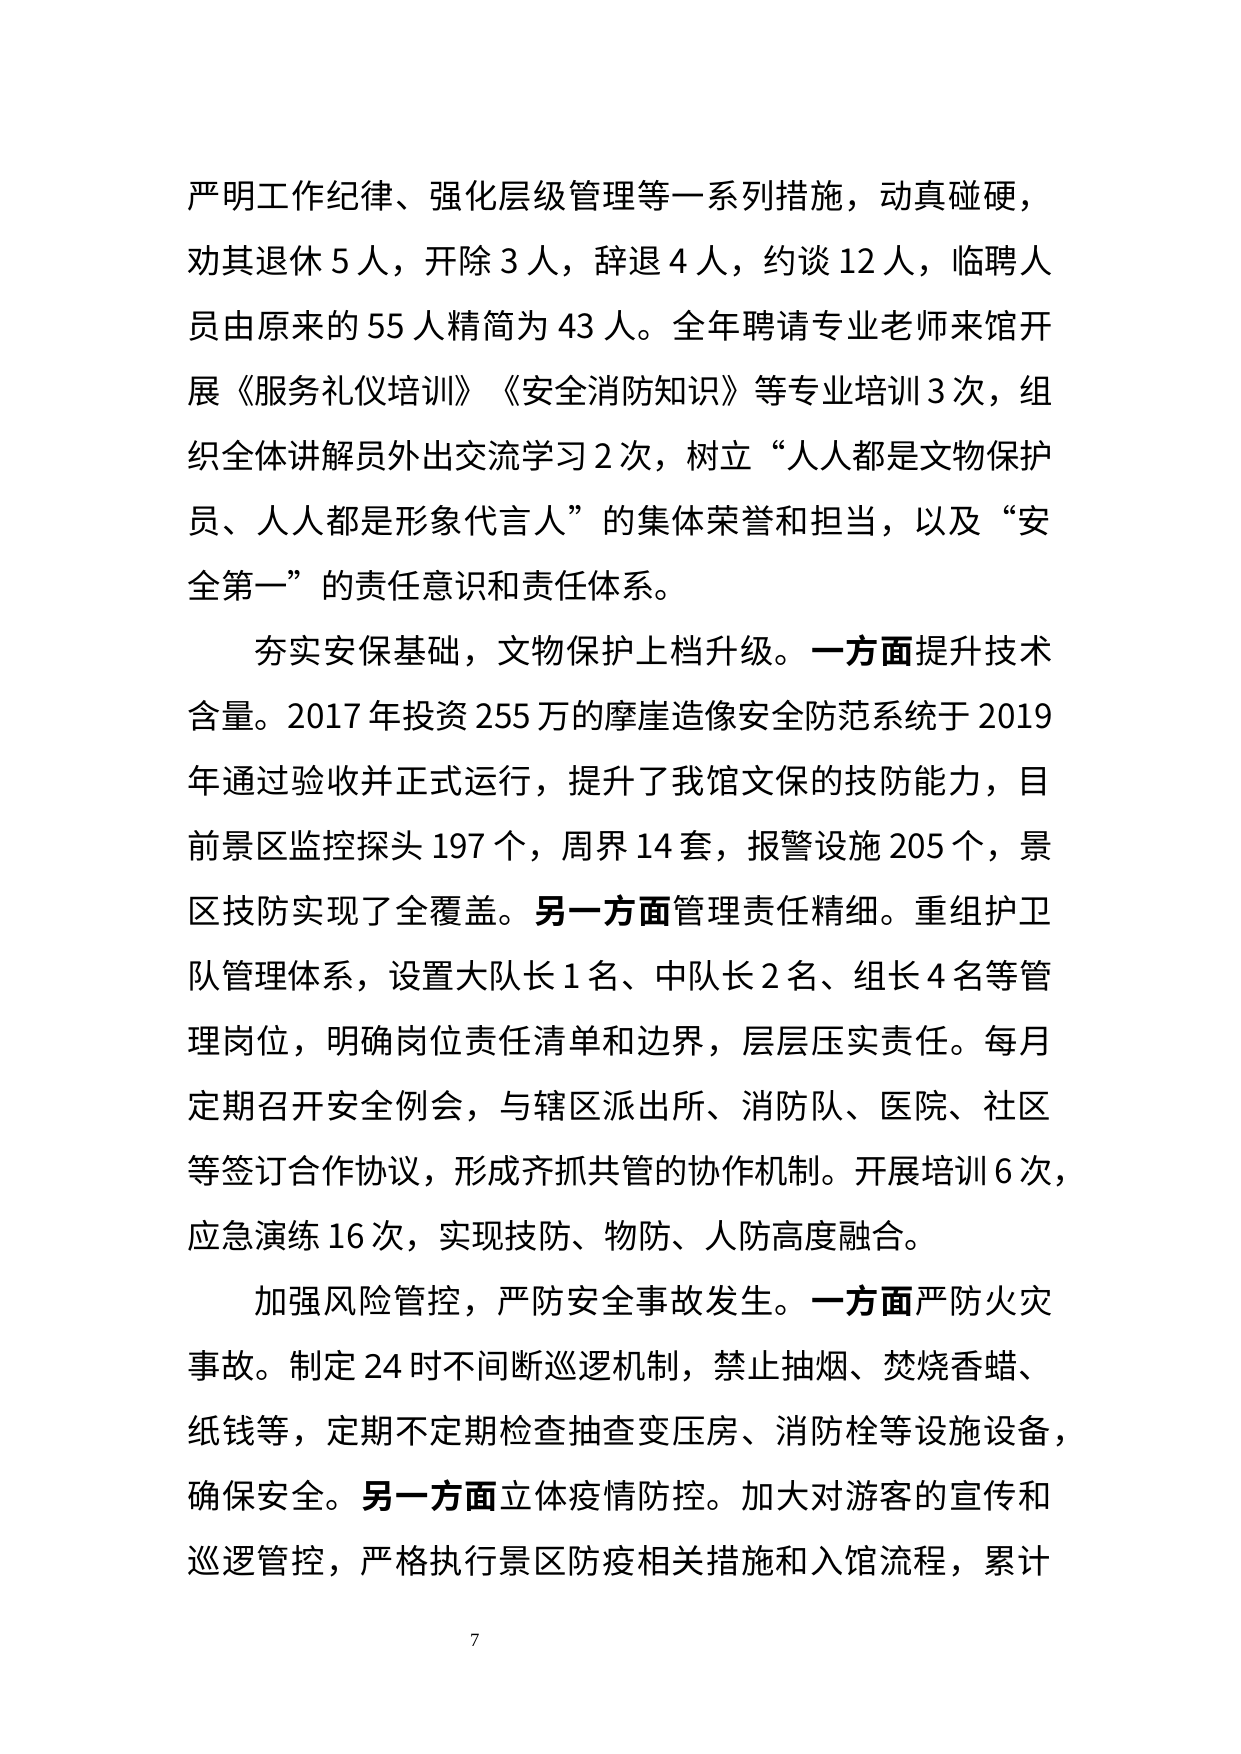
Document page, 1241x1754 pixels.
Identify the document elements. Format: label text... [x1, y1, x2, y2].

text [187, 162, 1053, 617]
text 夯实安保基础，文物保护上档升级。一方面提升技术含量。2017年投资255万的摩崖造像安全防范系统于2019年通过验收并正式运行，提升了我馆文保的技防能力，目前景区监控探头197个，周界14套，报警设施205个，景区技防实现了全覆盖。另一方面管理责任精细。重组护卫队管理体系，设置大队长1名、中队长2名、组长4名等管理岗位，明确岗位责任清单和边界，层层压实责任。每月定期召开安全例会，与辖区派出所、消防队、医院、社区等签订合作协议，形成齐抓共管的协作机制。开展培训6次，应急演练16次，实现技防、物防、人防高度融合。 [187, 617, 1053, 1267]
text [187, 1267, 1053, 1592]
